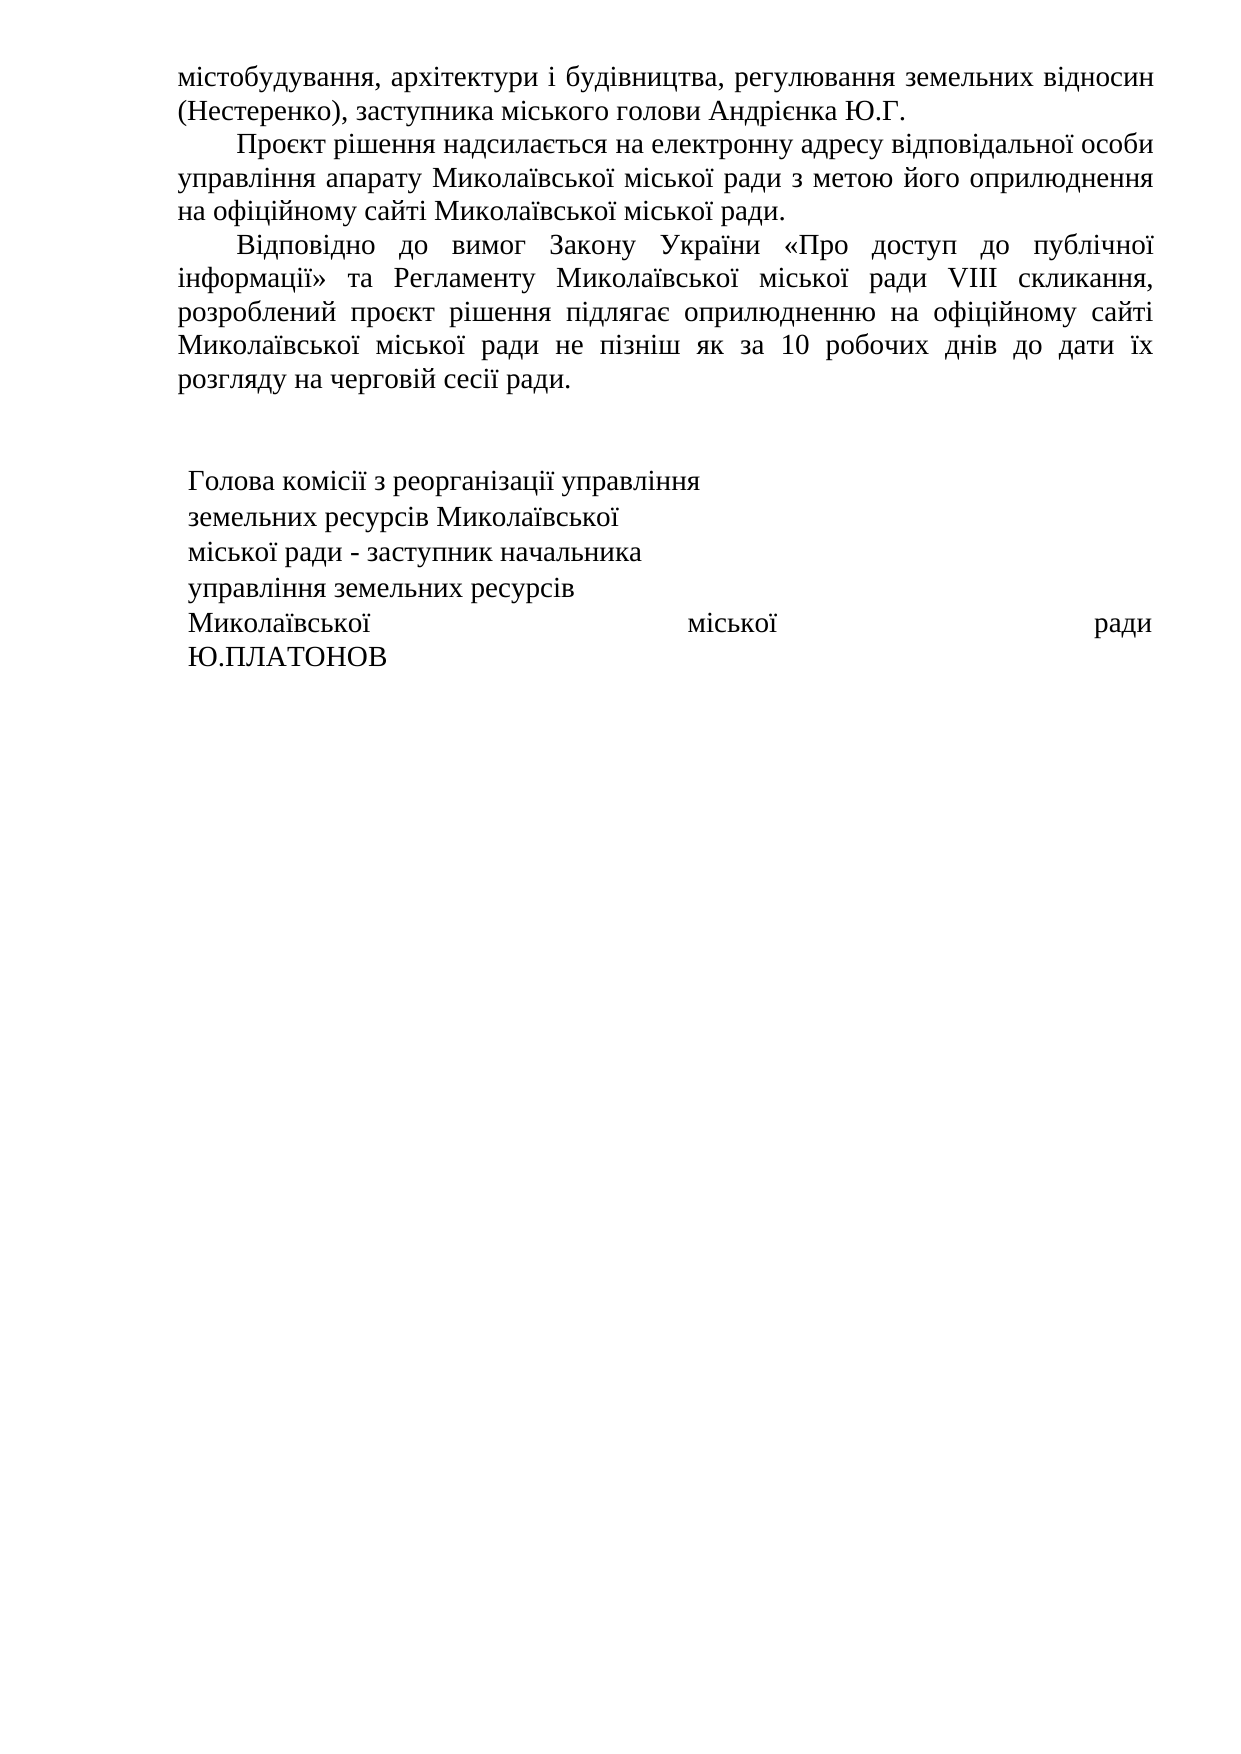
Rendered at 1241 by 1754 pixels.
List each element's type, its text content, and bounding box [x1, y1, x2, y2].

text міської ради - заступник начальника [188, 534, 1152, 568]
text Проєкт рішення надсилається на електронну адресу відповідальної особи управління апарату Миколаївської міської ради з метою його оприлюднення на офіційному сайті Миколаївської міської ради. [177, 126, 1154, 227]
text Миколаївської міської ради Ю.ПЛАТОНОВ [188, 605, 1152, 672]
text Голова комісії з реорганізації управління [188, 463, 1152, 497]
text Відповідно до вимог Закону України «Про доступ до публічної інформації» та Регламенту Миколаївської міської ради VIIІ скликання, розроблений проєкт рішення підлягає оприлюдненню на офіційному сайті Миколаївської міської ради не пізніш як за 10 робочих днів до дати їх розгляду на черговій сесії ради. [177, 227, 1154, 394]
text управління земельних ресурсів [188, 570, 1152, 603]
text земельних ресурсів Миколаївської [188, 499, 1152, 532]
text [177, 59, 1154, 126]
